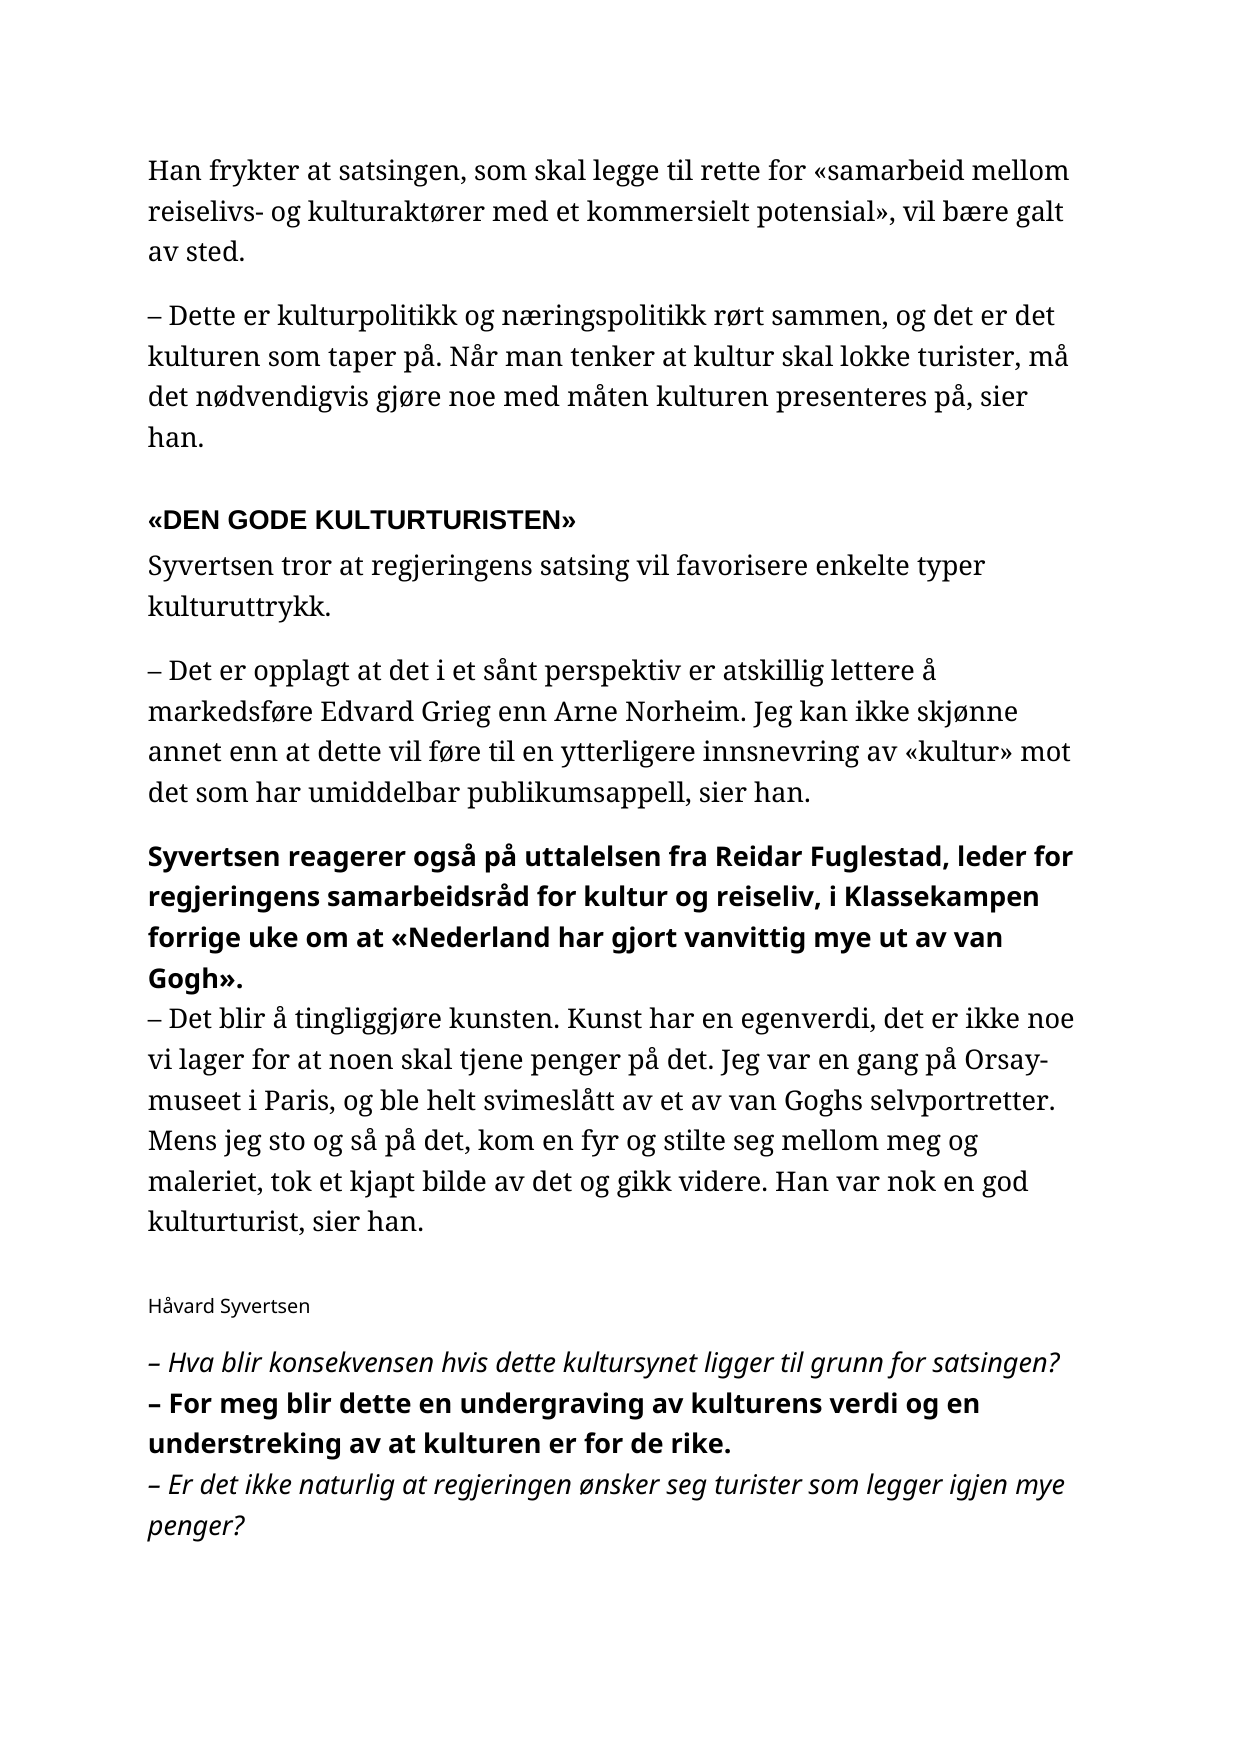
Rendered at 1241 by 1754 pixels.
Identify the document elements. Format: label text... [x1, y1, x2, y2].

text Han frykter at satsingen, som skal legge til rette for «samarbeid mellom reiselivs- og kulturaktører med et kommersielt potensial», vil bære galt av sted. [148, 148, 1093, 269]
text Syvertsen reagerer også på uttalelsen fra Reidar Fuglestad, leder for regjeringens samarbeidsråd for kultur og reiseliv, i Klassekampen forrige uke om at «Nederland har gjort vanvittig mye ut av van Gogh». [148, 833, 1093, 996]
text «DEN GODE KULTURTURISTEN» [148, 494, 1093, 535]
text – Det er opplagt at det i et sånt perspektiv er atskillig lettere å markedsføre Edvard Grieg enn Arne Norheim. Jeg kan ikke skjønne annet enn at dette vil føre til en ytterligere innsnevring av «kultur» mot det som har umiddelbar publikumsappell, sier han. [148, 648, 1093, 810]
text – Dette er kulturpolitikk og næringspolitikk rørt sammen, og det er det kulturen som taper på. Når man tenker at kultur skal lokke turister, må det nødvendigvis gjøre noe med måten kulturen presenteres på, sier han. [148, 293, 1093, 455]
text – Hva blir konsekvensen hvis dette kultursynet ligger til grunn for satsingen? [148, 1340, 1093, 1380]
text – Er det ikke naturlig at regjeringen ønsker seg turister som legger igjen mye penger? [148, 1462, 1093, 1543]
text – For meg blir dette en undergraving av kulturens verdi og en understreking av at kulturen er for de rike. [148, 1380, 1093, 1462]
text Syvertsen tror at regjeringens satsing vil favorisere enkelte typer kulturuttrykk. [148, 543, 1093, 624]
text – Det blir å tingliggjøre kunsten. Kunst har en egenverdi, det er ikke noe vi lager for at noen skal tjene penger på det. Jeg var en gang på Orsay-museet i Paris, og ble helt svimeslått av et av van Goghs selvportretter. Mens jeg sto og så på det, kom en fyr og stilte seg mellom meg og maleriet, tok et kjapt bilde av det og gikk videre. Han var nok en god kulturturist, sier han. [148, 996, 1093, 1240]
text Håvard Syvertsen [148, 1292, 1093, 1319]
